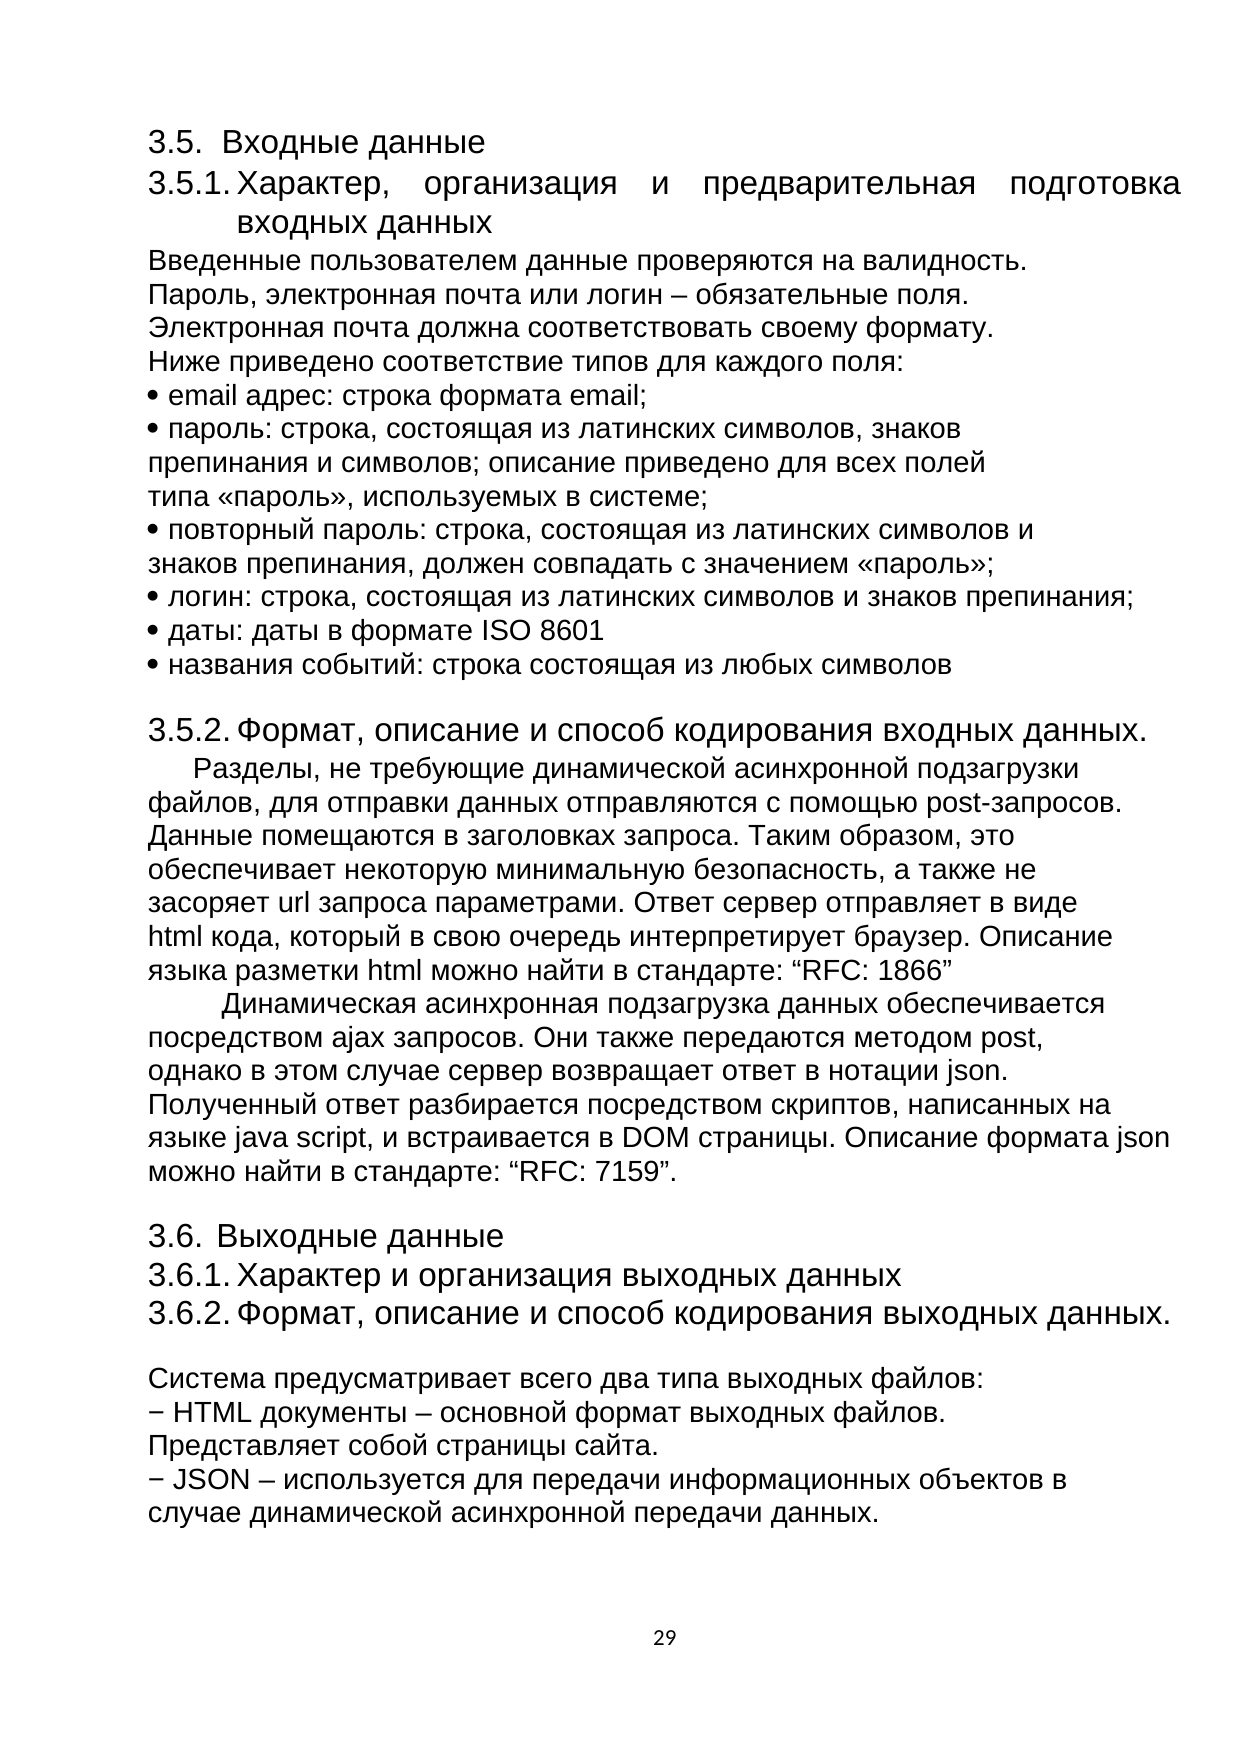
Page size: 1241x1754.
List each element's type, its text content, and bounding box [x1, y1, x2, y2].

text Введенные пользователем данные проверяются на валидность. [148, 243, 1181, 277]
text языка разметки html можно найти в стандарте: “RFC: 1866” [148, 953, 1181, 986]
text Динамическая асинхронная подзагрузка данных обеспечивается [148, 986, 1181, 1020]
list Формат, описание и способ кодирования входных данных. [148, 710, 1181, 748]
text даты: даты в формате ISO 8601 [148, 613, 1181, 647]
list Входные данные [148, 122, 1181, 160]
text Представляет собой страницы сайта. [148, 1428, 1181, 1462]
text Пароль, электронная почта или логин – обязательные поля. [148, 277, 1181, 310]
text повторный пароль: строка, состоящая из латинских символов и [148, 512, 1181, 546]
list Формат, описание и способ кодирования выходных данных. [148, 1293, 1181, 1332]
text знаков препинания, должен совпадать с значением «пароль»; [148, 546, 1181, 579]
text препинания и символов; описание приведено для всех полей [148, 445, 1181, 478]
list Характер и организация выходных данных [148, 1255, 1181, 1293]
text типа «пароль», используемых в системе; [148, 478, 1181, 512]
text html кода, который в свою очередь интерпретирует браузер. Описание [148, 919, 1181, 953]
text посредством ajax запросов. Они также передаются методом post, [148, 1020, 1181, 1053]
text пароль: строка, состоящая из латинских символов, знаков [148, 411, 1181, 445]
text случае динамической асинхронной передачи данных. [148, 1495, 1181, 1529]
text названия событий: строка состоящая из любых символов [148, 647, 1181, 681]
text файлов, для отправки данных отправляются с помощью post-запросов. Данные помещаются в заголовках запроса. Таким образом, это обеспечивает некоторую минимальную безопасность, а также не [148, 785, 1181, 886]
text Ниже приведено соответствие типов для каждого поля: [148, 344, 1181, 377]
text засоряет url запроса параметрами. Ответ сервер отправляет в виде [148, 886, 1181, 919]
list Выходные данные [148, 1217, 1181, 1255]
text email адрес: строка формата email; [148, 377, 1181, 411]
text однако в этом случае сервер возвращает ответ в нотации json. [148, 1053, 1181, 1087]
text Система предусматривает всего два типа выходных файлов: [148, 1361, 1181, 1394]
text Полученный ответ разбирается посредством скриптов, написанных на [148, 1087, 1181, 1120]
text Электронная почта должна соответствовать своему формату. [148, 310, 1181, 344]
text языке java script, и встраивается в DOM страницы. Описание формата json можно найти в стандарте: “RFC: 7159”. [148, 1120, 1181, 1187]
list Характер, организация и предварительная подготовка входных данных [148, 163, 1181, 240]
text − HTML документы – основной формат выходных файлов. [148, 1394, 1181, 1428]
text логин: строка, состоящая из латинских символов и знаков препинания; [148, 579, 1181, 613]
text − JSON – используется для передачи информационных объектов в [148, 1462, 1181, 1495]
text Разделы, не требующие динамической асинхронной подзагрузки [148, 751, 1181, 785]
